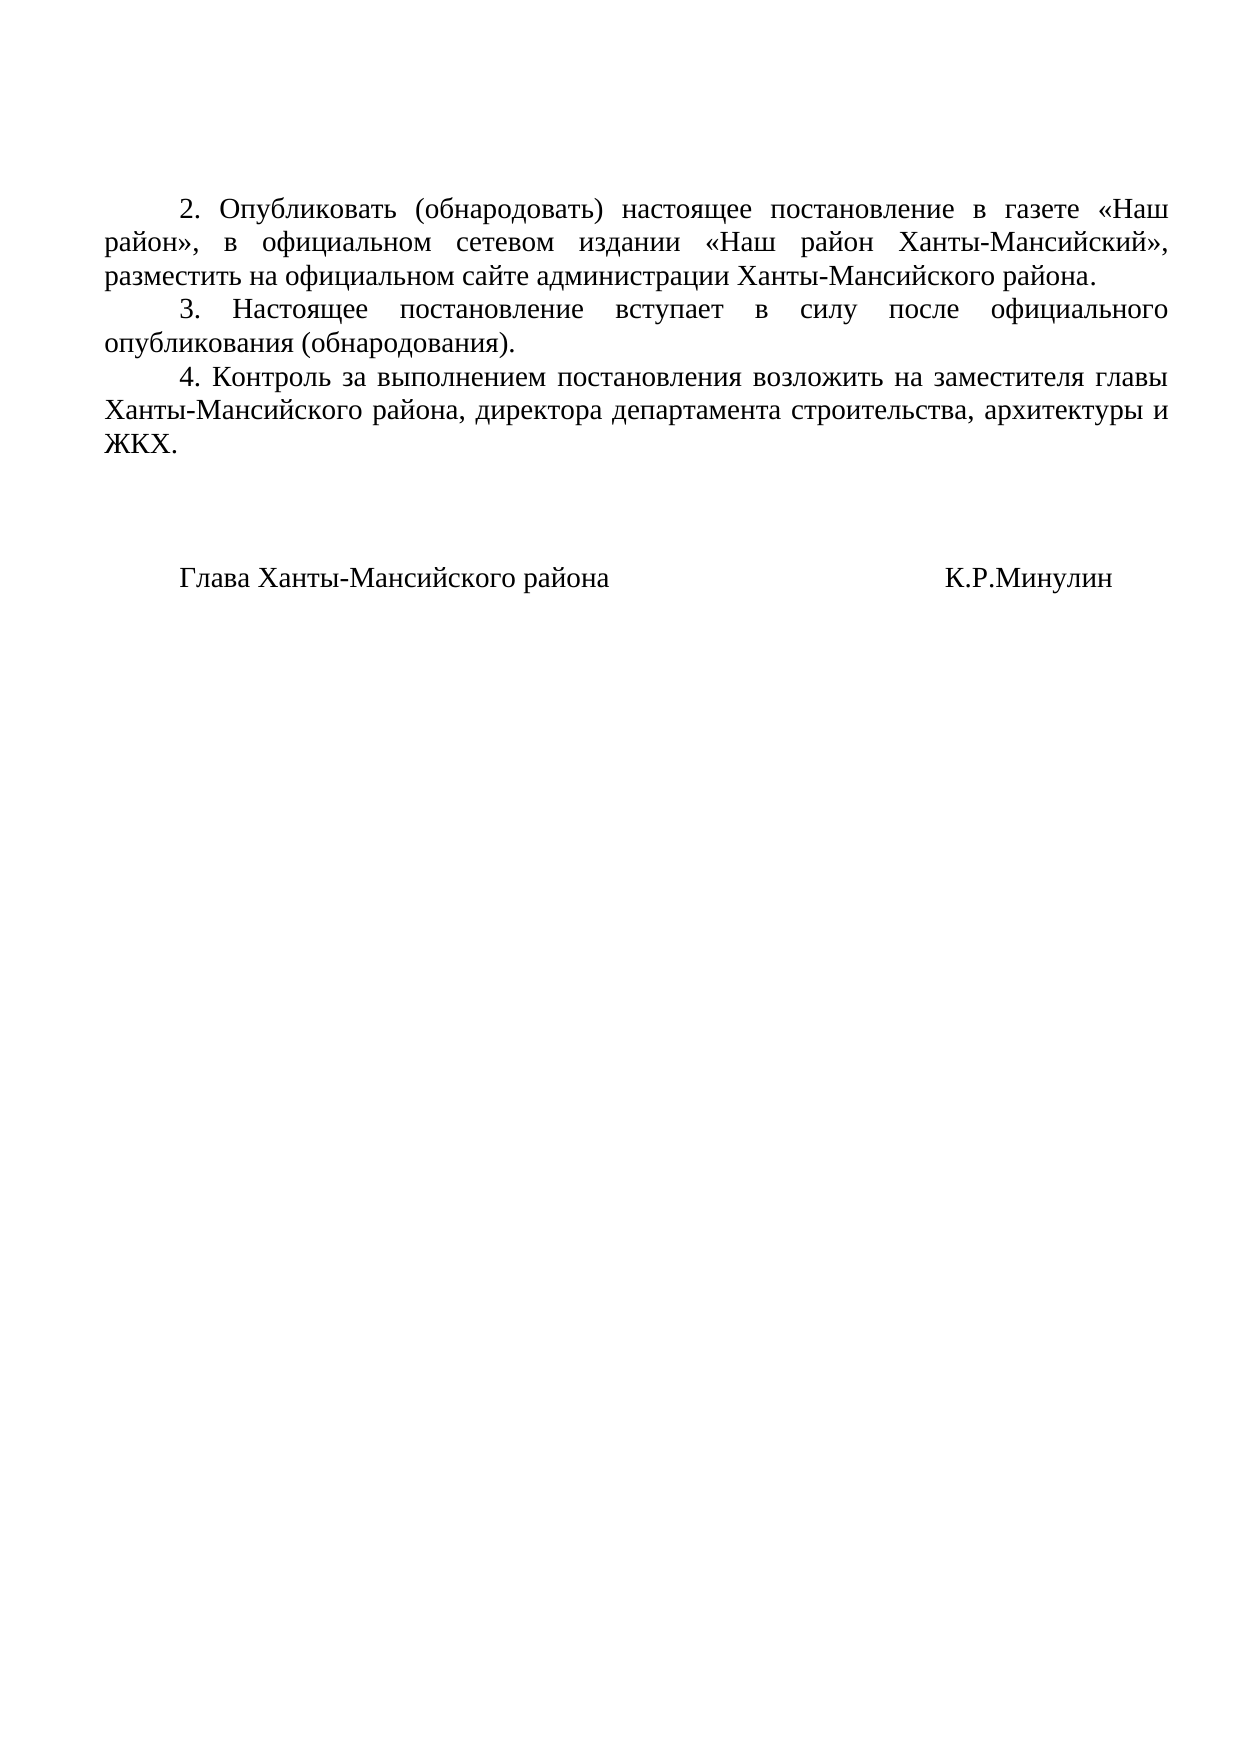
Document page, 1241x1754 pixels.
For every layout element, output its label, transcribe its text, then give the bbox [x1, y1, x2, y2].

text Глава Ханты-Мансийского района К.Р.Минулин [104, 560, 1169, 593]
text 4. Контроль за выполнением постановления возложить на заместителя главы Ханты-Мансийского района, директора департамента строительства, архитектуры и ЖКХ. [104, 359, 1169, 459]
text 3. Настоящее постановление вступает в силу после официального опубликования (обнародования). [104, 292, 1169, 359]
text 2. Опубликовать (обнародовать) настоящее постановление в газете «Наш район», в официальном сетевом издании «Наш район Ханты-Мансийский», разместить на официальном сайте администрации Ханты-Мансийского района. [104, 191, 1169, 292]
